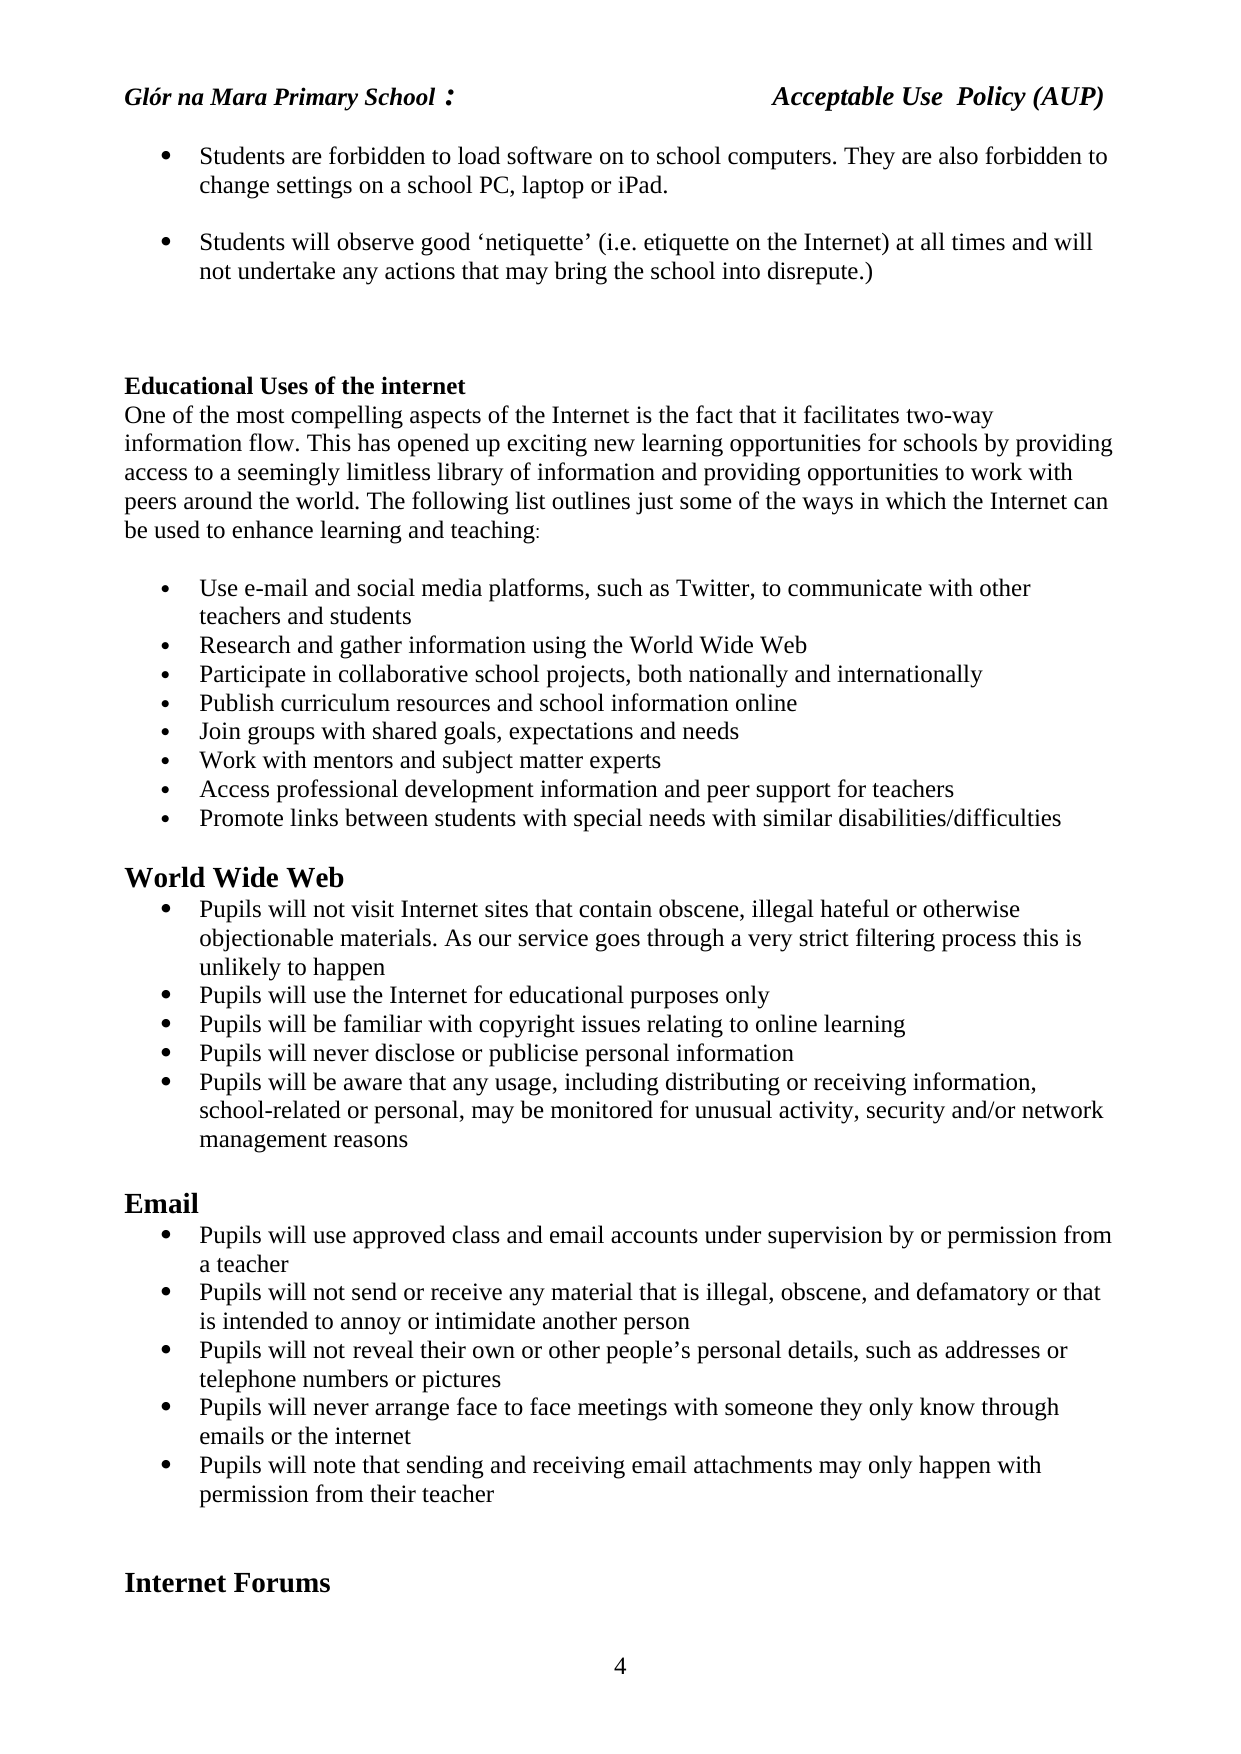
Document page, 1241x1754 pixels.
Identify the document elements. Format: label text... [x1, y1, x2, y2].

list Pupils will never arrange face to face meetings with someone they only know through emails or the internet [162, 1392, 1116, 1450]
list Pupils will not visit Internet sites that contain obscene, illegal hateful or otherwise objectionable materials. As our service goes through a very strict filtering process this is unlikely to happen [162, 894, 1116, 980]
list Students will observe good ‘netiquette’ (i.e. etiquette on the Internet) at all times and will not undertake any actions that may bring the school into disrepute.) [162, 227, 1116, 285]
text World Wide Web [124, 861, 1116, 894]
list Join groups with shared goals, expectations and needs [162, 716, 1116, 745]
text Educational Uses of the internet One of the most compelling aspects of the Internet is the fact that it facilitates two-way information flow. This has opened up exciting new learning opportunities for schools by providing access to a seemingly limitless library of information and providing opportunities to work with peers around the world. The following list outlines just some of the ways in which the Internet can be used to enhance learning and teaching: [124, 371, 1116, 543]
text Email [124, 1186, 1116, 1220]
list Pupils will be aware that any usage, including distributing or receiving information, school-related or personal, may be monitored for unusual activity, security and/or network management reasons [162, 1067, 1116, 1153]
list Promote links between students with special needs with similar disabilities/difficulties [162, 803, 1116, 831]
list Work with mentors and subject matter experts [162, 745, 1116, 774]
list Pupils will be familiar with copyright issues relating to online learning [162, 1009, 1116, 1038]
list Access professional development information and peer support for teachers [162, 774, 1116, 803]
list Pupils will use the Internet for educational purposes only [162, 980, 1116, 1009]
list Pupils will not send or receive any material that is illegal, obscene, and defamatory or that is intended to annoy or intimidate another person [162, 1277, 1116, 1335]
list Pupils will use approved class and email accounts under supervision by or permission from a teacher [162, 1220, 1116, 1277]
list Publish curriculum resources and school information online [162, 688, 1116, 716]
list Students are forbidden to load software on to school computers. They are also forbidden to change settings on a school PC, laptop or iPad. [162, 141, 1116, 227]
list Pupils will note that sending and receiving email attachments may only happen with permission from their teacher [162, 1450, 1116, 1507]
list Pupils will never disclose or publicise personal information [162, 1038, 1116, 1067]
list Use e-mail and social media platforms, such as Twitter, to communicate with other teachers and students [162, 573, 1116, 630]
list Pupils will not reveal their own or other people’s personal details, such as addresses or telephone numbers or pictures [162, 1335, 1116, 1392]
list Research and gather information using the World Wide Web [162, 630, 1116, 659]
list Participate in collaborative school projects, both nationally and internationally [162, 659, 1116, 688]
text Internet Forums [124, 1565, 1116, 1598]
